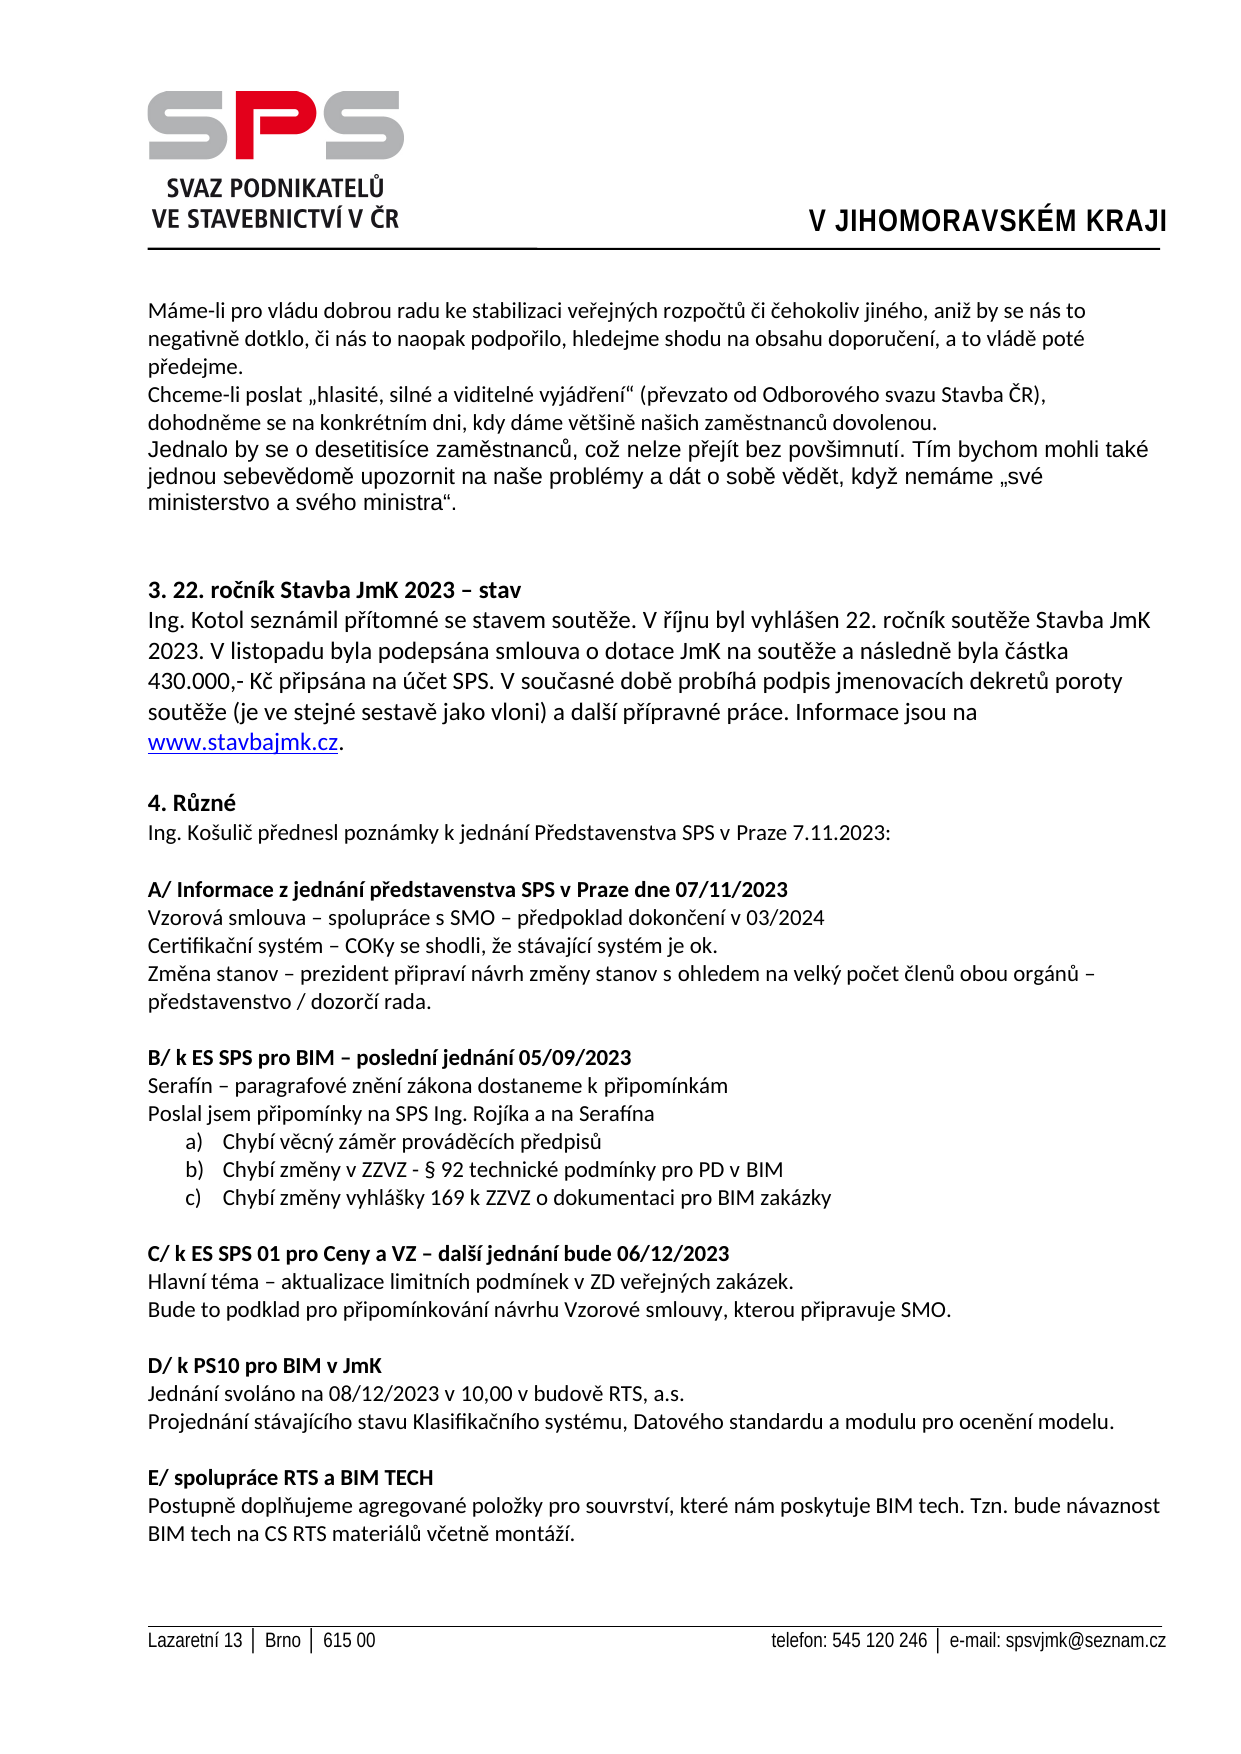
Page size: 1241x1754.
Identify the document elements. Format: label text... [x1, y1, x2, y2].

text Bude to podklad pro připomínkování návrhu Vzorové smlouvy, kterou připravuje SMO. [148, 1295, 1162, 1323]
text 3. 22. ročník Stavba JmK 2023 – stav [148, 574, 1162, 604]
text Změna stanov – prezident připraví návrh změny stanov s ohledem na velký počet členů obou orgánů – představenstvo / dozorčí rada. [148, 959, 1162, 1015]
text Certifikační systém – COKy se shodli, že stávající systém je ok. [148, 931, 1162, 959]
list Chybí věcný záměr prováděcích předpisů [185, 1127, 1162, 1155]
list Chybí změny v ZZVZ - § 92 technické podmínky pro PD v BIM [185, 1155, 1162, 1183]
text 4. Různé [148, 788, 1162, 818]
text Chceme-li poslat „hlasité, silné a viditelné vyjádření“ (převzato od Odborového svazu Stavba ČR), dohodněme se na konkrétním dni, kdy dáme většině našich zaměstnanců dovolenou. [148, 380, 1162, 436]
text Ing. Košulič přednesl poznámky k jednání Představenstva SPS v Praze 7.11.2023: [148, 818, 1162, 846]
text A/ Informace z jednání představenstva SPS v Praze dne 07/11/2023 [148, 875, 1162, 903]
list Chybí změny vyhlášky 169 k ZZVZ o dokumentaci pro BIM zakázky [185, 1183, 1162, 1211]
text Hlavní téma – aktualizace limitních podmínek v ZD veřejných zakázek. [148, 1267, 1162, 1295]
text Serafín – paragrafové znění zákona dostaneme k připomínkám [148, 1071, 1162, 1099]
text D/ k PS10 pro BIM v JmK [148, 1351, 1162, 1379]
text Máme-li pro vládu dobrou radu ke stabilizaci veřejných rozpočtů či čehokoliv jiného, aniž by se nás to negativně dotklo, či nás to naopak podpořilo, hledejme shodu na obsahu doporučení, a to vládě poté předejme. [148, 296, 1162, 380]
picture [147, 91, 404, 228]
text B/ k ES SPS pro BIM – poslední jednání 05/09/2023 [148, 1043, 1162, 1071]
text C/ k ES SPS 01 pro Ceny a VZ – další jednání bude 06/12/2023 [148, 1239, 1162, 1267]
text Jednání svoláno na 08/12/2023 v 10,00 v budově RTS, a.s. [148, 1379, 1162, 1407]
text Poslal jsem připomínky na SPS Ing. Rojíka a na Serafína [148, 1099, 1162, 1127]
text Projednání stávajícího stavu Klasifikačního systému, Datového standardu a modulu pro ocenění modelu. [148, 1407, 1162, 1435]
text Jednalo by se o desetitisíce zaměstnanců, což nelze přejít bez povšimnutí. Tím bychom mohli také jednou sebevědomě upozornit na naše problémy a dát o sobě vědět, když nemáme „své ministerstvo a svého ministra“. [148, 436, 1162, 515]
text Ing. Kotol seznámil přítomné se stavem soutěže. V říjnu byl vyhlášen 22. ročník soutěže Stavba JmK 2023. V listopadu byla podepsána smlouva o dotace JmK na soutěže a následně byla částka 430.000,- Kč připsána na účet SPS. V současné době probíhá podpis jmenovacích dekretů poroty soutěže (je ve stejné sestavě jako vloni) a další přípravné práce. Informace jsou na www.stavbajmk.cz. [148, 604, 1162, 757]
text Postupně doplňujeme agregované položky pro souvrství, které nám poskytuje BIM tech. Tzn. bude návaznost BIM tech na CS RTS materiálů včetně montáží. [148, 1491, 1162, 1547]
text E/ spolupráce RTS a BIM TECH [148, 1463, 1162, 1491]
text Vzorová smlouva – spolupráce s SMO – předpoklad dokončení v 03/2024 [148, 903, 1162, 931]
